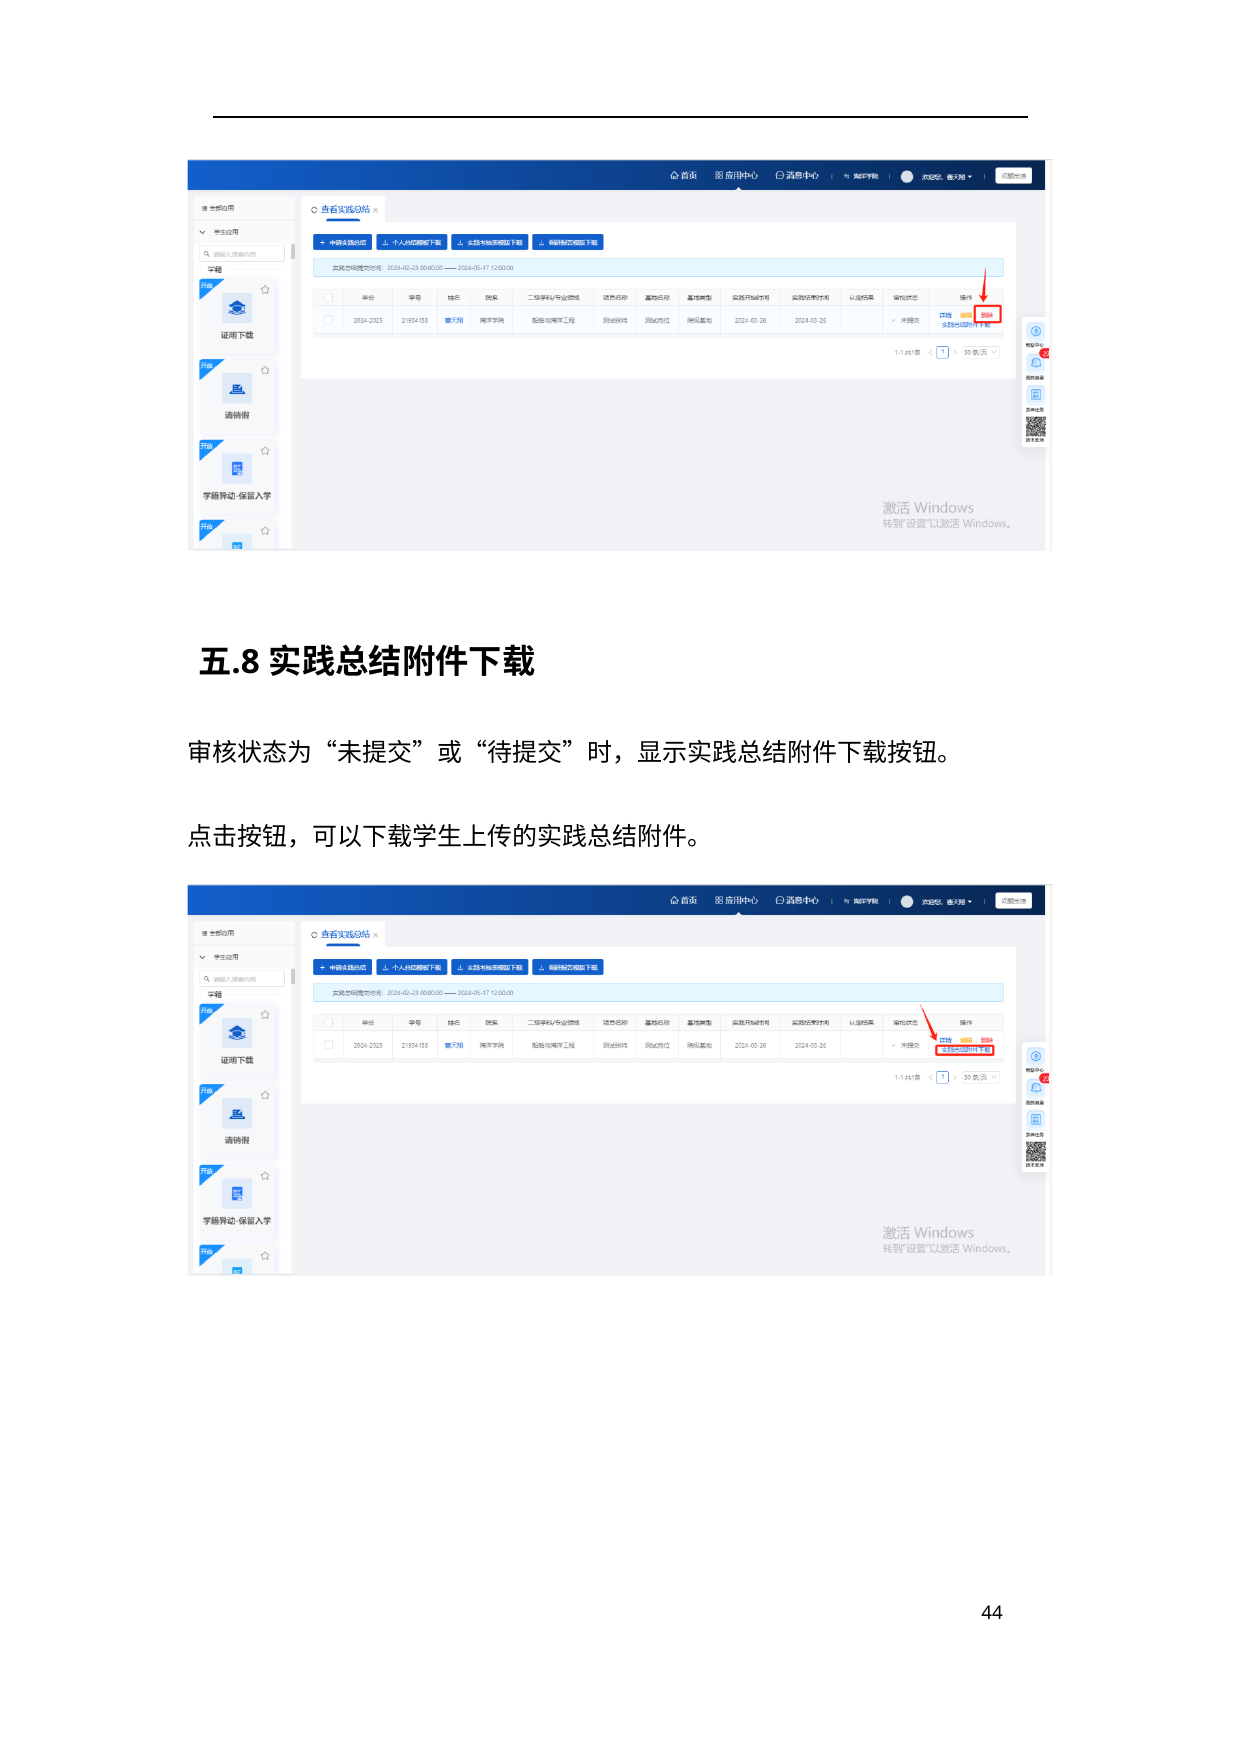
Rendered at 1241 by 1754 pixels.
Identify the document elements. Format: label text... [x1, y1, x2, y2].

picture [187, 159, 1053, 551]
subtitle 实践总结附件下载 [198, 626, 1028, 691]
text 点击按钮，可以下载学生上传的实践总结附件。 [187, 802, 1028, 867]
text 审核状态为“未提交”或“待提交”时，显示实践总结附件下载按钮。 [187, 718, 1028, 783]
picture [187, 884, 1053, 1276]
